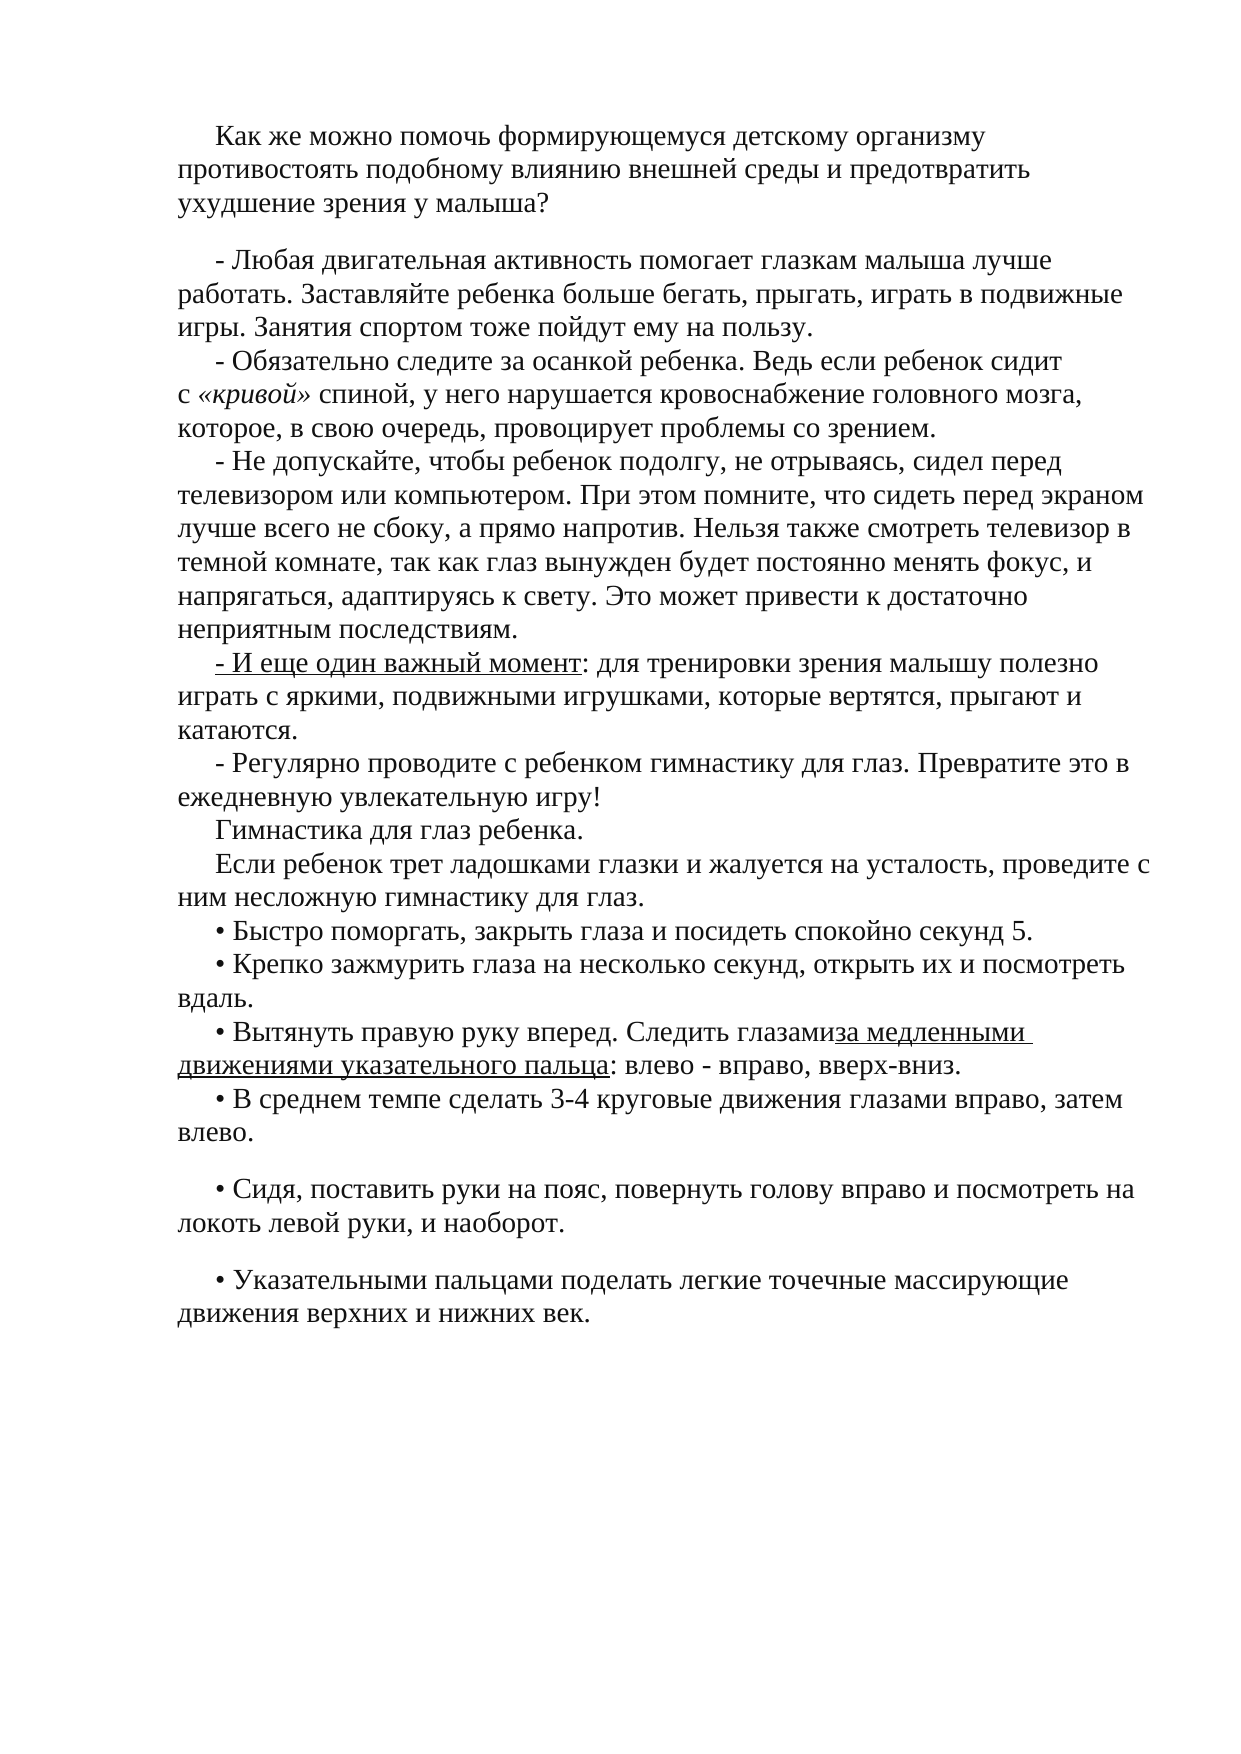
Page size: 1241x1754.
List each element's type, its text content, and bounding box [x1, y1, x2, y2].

text • В среднем темпе сделать 3-4 круговые движения глазами вправо, затем влево. [177, 1081, 1152, 1148]
text Если ребенок трет ладошками глазки и жалуется на усталость, проведите с ним несложную гимнастику для глаз. [177, 846, 1152, 913]
text - Любая двигательная активность помогает глазкам малыша лучше работать. Заставляйте ребенка больше бегать, прыгать, играть в подвижные игры. Занятия спортом тоже пойдут ему на пользу. [177, 242, 1152, 343]
text - Не допускайте, чтобы ребенок подолгу, не отрываясь, сидел перед телевизором или компьютером. При этом помните, что сидеть перед экраном лучше всего не сбоку, а прямо напротив. Нельзя также смотреть телевизор в темной комнате, так как глаз вынужден будет постоянно менять фокус, и напрягаться, адаптируясь к свету. Это может привести к достаточно неприятным последствиям. [177, 443, 1152, 645]
text - И еще один важный момент: для тренировки зрения малышу полезно играть с яркими, подвижными игрушками, которые вертятся, прыгают и катаются. [177, 645, 1152, 745]
text • Сидя, поставить руки на пояс, повернуть голову вправо и посмотреть на локоть левой руки, и наоборот. [177, 1171, 1152, 1238]
text - Обязательно следите за осанкой ребенка. Ведь если ребенок сидит с «кривой» спиной, у него нарушается кровоснабжение головного мозга, которое, в свою очередь, провоцирует проблемы со зрением. [177, 343, 1152, 443]
text • Указательными пальцами поделать легкие точечные массирующие движения верхних и нижних век. [177, 1262, 1152, 1329]
text • Быстро поморгать, закрыть глаза и посидеть спокойно секунд 5. [177, 913, 1152, 947]
text • Вытянуть правую руку вперед. Следить глазамиза медленными движениями указательного пальца: влево - вправо, вверх-вниз. [177, 1014, 1152, 1081]
text - Регулярно проводите с ребенком гимнастику для глаз. Превратите это в ежедневную увлекательную игру! [177, 745, 1152, 812]
text Как же можно помочь формирующемуся детскому организму противостоять подобному влиянию внешней среды и предотвратить ухудшение зрения у малыша? [177, 118, 1152, 219]
text Гимнастика для глаз ребенка. [177, 812, 1152, 846]
text • Крепко зажмурить глаза на несколько секунд, открыть их и посмотреть вдаль. [177, 947, 1152, 1014]
